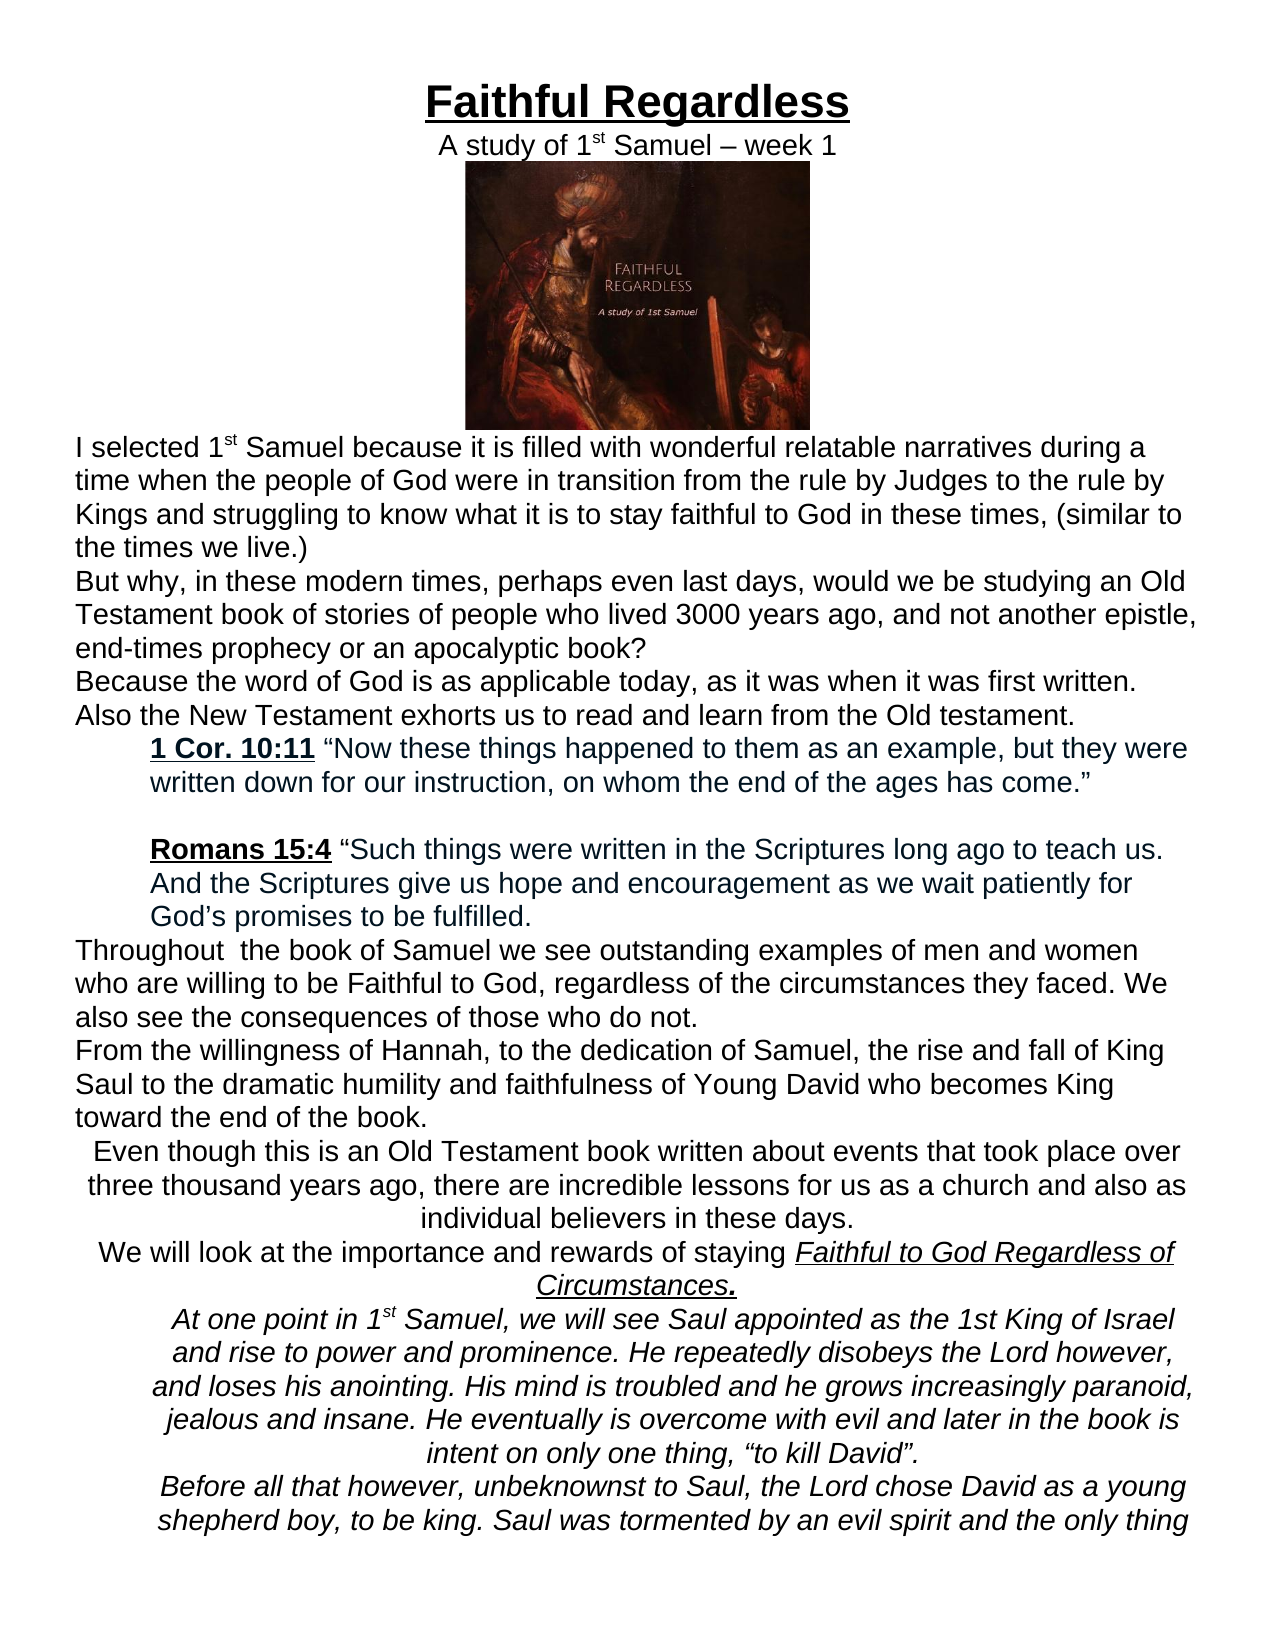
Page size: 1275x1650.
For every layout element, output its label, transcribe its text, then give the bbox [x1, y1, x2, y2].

picture [465, 161, 810, 430]
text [150, 1469, 1200, 1536]
text Also the New Testament exhorts us to read and learn from the Old testament. [75, 698, 1200, 731]
text At one point in 1st Samuel, we will see Saul appointed as the 1st King of Israel and rise to power and prominence. He repeatedly disobeys the Lord however, and loses his anointing. His mind is troubled and he grows increasingly paranoid, jealous and insane. He eventually is overcome with evil and later in the book is intent on only one thing, “to kill David”. [150, 1302, 1200, 1469]
text Throughout the book of Samuel we see outstanding examples of men and women who are willing to be Faithful to God, regardless of the circumstances they faced. We also see the consequences of those who do not. [75, 933, 1200, 1033]
text We will look at the importance and rewards of staying Faithful to God Regardless of Circumstances. [75, 1234, 1200, 1302]
text Faithful Regardless [75, 75, 1200, 128]
text I selected 1st Samuel because it is filled with wonderful relatable narratives during a time when the people of God were in transition from the rule by Judges to the rule by Kings and struggling to know what it is to stay faithful to God in these times, (similar to the times we live.) [75, 429, 1200, 564]
text But why, in these modern times, perhaps even last days, would we be studying an Old Testament book of stories of people who lived 3000 years ago, and not another epistle, end-times prophecy or an apocalyptic book? [75, 564, 1200, 664]
text From the willingness of Hannah, to the dedication of Samuel, the rise and fall of King Saul to the dramatic humility and faithfulness of Young David who becomes King toward the end of the book. [75, 1033, 1200, 1134]
text Because the word of God is as applicable today, as it was when it was first written. [75, 664, 1200, 698]
text A study of 1st Samuel – week 1 [75, 128, 1200, 161]
text 1 Cor. 10:11 “Now these things happened to them as an example, but they were written down for our instruction, on whom the end of the ages has come.” [150, 731, 1200, 798]
text Even though this is an Old Testament book written about events that took place over three thousand years ago, there are incredible lessons for us as a church and also as individual believers in these days. [75, 1134, 1200, 1234]
text Romans 15:4 “Such things were written in the Scriptures long ago to teach us. And the Scriptures give us hope and encouragement as we wait patiently for God’s promises to be fulfilled. [150, 832, 1200, 933]
